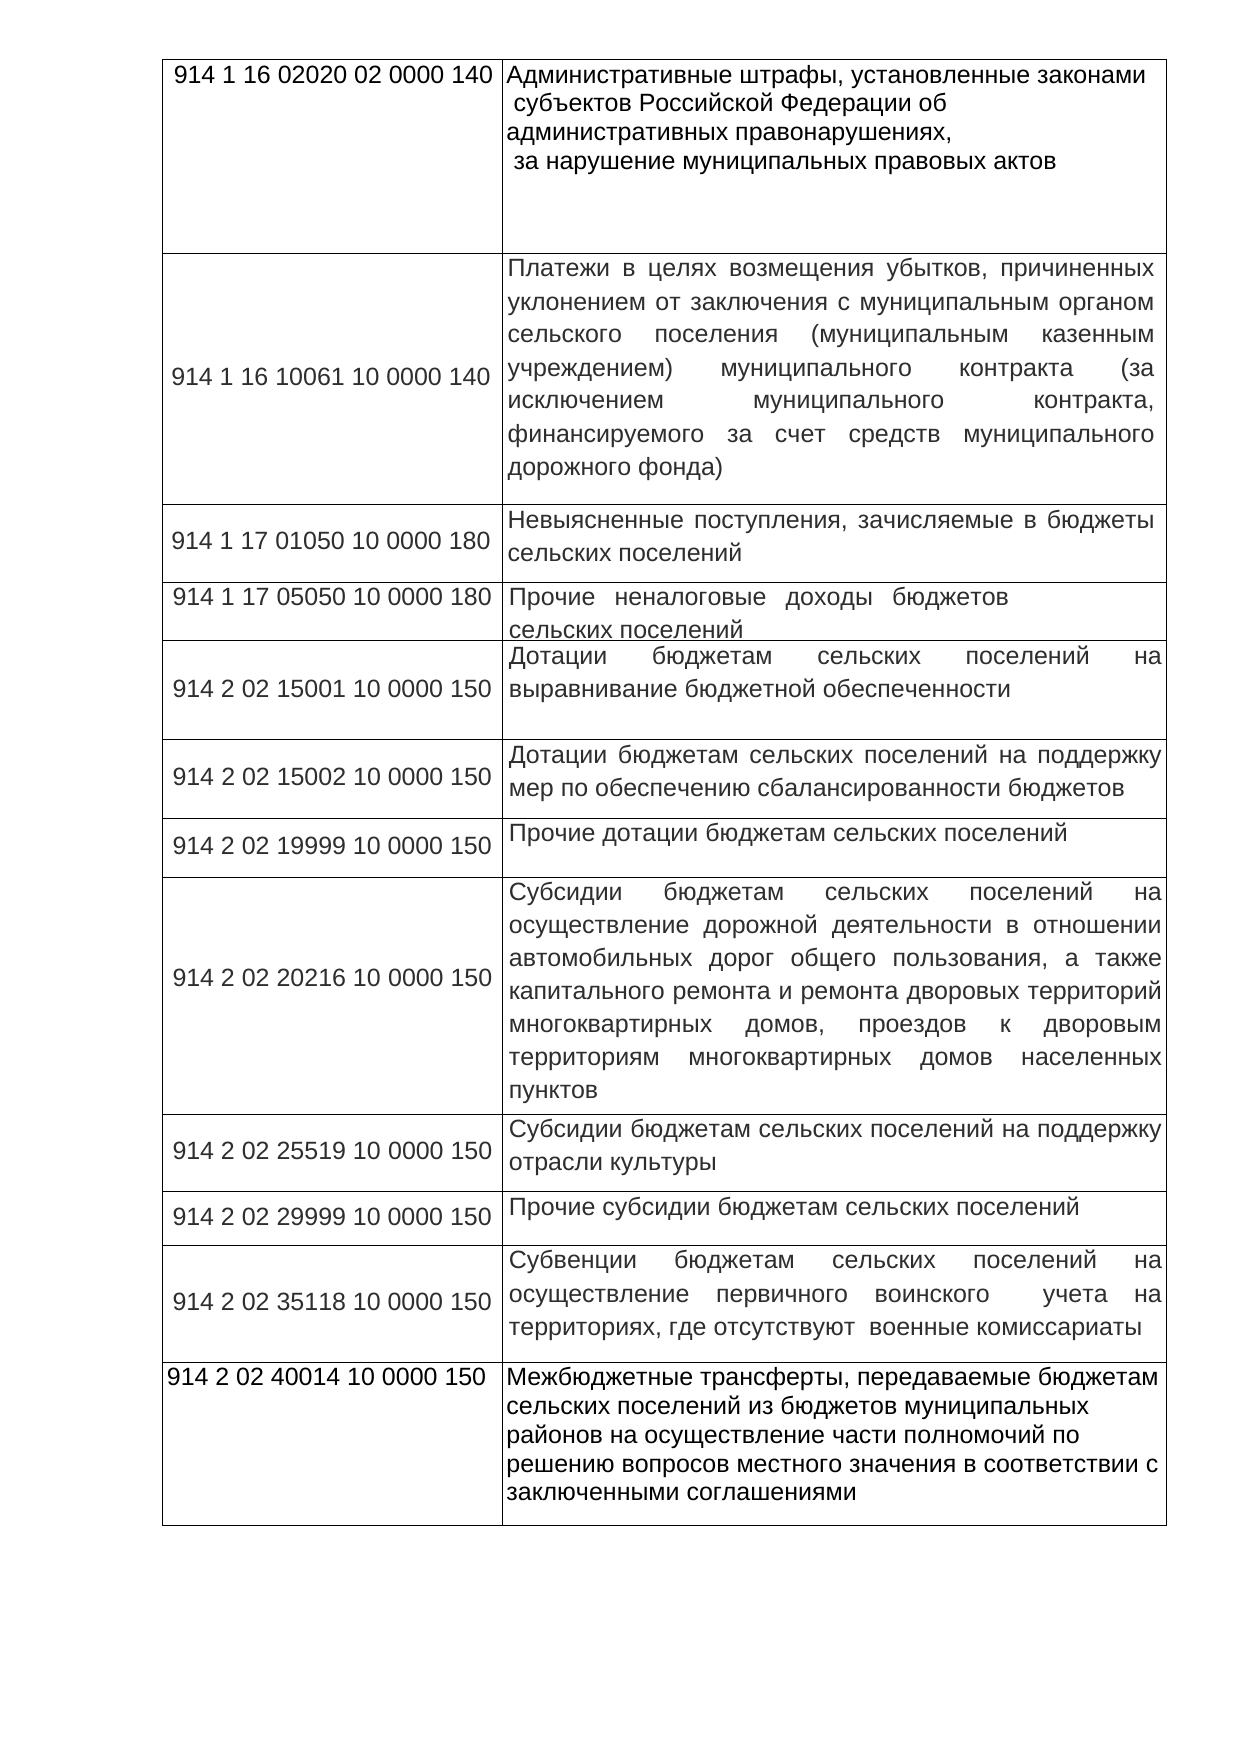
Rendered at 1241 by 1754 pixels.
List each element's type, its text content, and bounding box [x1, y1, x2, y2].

table_cell Дотации бюджетам сельских поселений на поддержку мер по обеспечению сбалансированности бюджетов [503, 740, 1166, 818]
table_cell 914 2 02 35118 10 0000 150 [163, 1246, 502, 1362]
table_cell 914 2 02 40014 10 0000 150 [163, 1363, 502, 1525]
table_cell Межбюджетные трансферты, передаваемые бюджетам сельских поселений из бюджетов муниципальных районов на осуществление части полномочий по решению вопросов местного значения в соответствии с заключенными соглашениями [503, 1363, 1166, 1525]
table_cell 914 2 02 15002 10 0000 150 [163, 740, 502, 818]
table_cell 914 2 02 15001 10 0000 150 [163, 641, 502, 739]
table_cell Прочие субсидии бюджетам сельских поселений [503, 1192, 1166, 1245]
table_cell Прочие неналоговые доходы бюджетов сельских поселений [503, 583, 1166, 640]
table_cell Субсидии бюджетам сельских поселений на осуществление дорожной деятельности в отношении автомобильных дорог общего пользования, а также капитального ремонта и ремонта дворовых территорий многоквартирных домов, проездов к дворовым территориям многоквартирных домов населенных пунктов [503, 878, 1166, 1114]
table_cell 914 2 02 29999 10 0000 150 [163, 1192, 502, 1245]
table_cell 914 2 02 19999 10 0000 150 [163, 819, 502, 877]
table_cell 914 1 16 02020 02 0000 140 [163, 60, 502, 253]
table_cell Субвенции бюджетам сельских поселений на осуществление первичного воинского учета на территориях, где отсутствуют военные комиссариаты [503, 1246, 1166, 1362]
table_cell 914 1 17 05050 10 0000 180 [163, 583, 502, 640]
table_cell Невыясненные поступления, зачисляемые в бюджеты сельских поселений [503, 505, 1166, 582]
table_cell Прочие дотации бюджетам сельских поселений [503, 819, 1166, 877]
table_cell 914 1 16 10061 10 0000 140 [163, 254, 502, 504]
table_cell 914 2 02 20216 10 0000 150 [163, 878, 502, 1114]
table_cell Дотации бюджетам сельских поселений на выравнивание бюджетной обеспеченности [503, 641, 1166, 739]
table_cell Административные штрафы, установленные законами субъектов Российской Федерации об административных правонарушениях, за нарушение муниципальных правовых актов [503, 60, 1166, 253]
table_cell Платежи в целях возмещения убытков, причиненных уклонением от заключения с муниципальным органом сельского поселения (муниципальным казенным учреждением) муниципального контракта (за исключением муниципального контракта, финансируемого за счет средств муниципального дорожного фонда) [503, 254, 1166, 504]
table_cell 914 1 17 01050 10 0000 180 [163, 505, 502, 582]
table_cell 914 2 02 25519 10 0000 150 [163, 1115, 502, 1191]
table_cell Субсидии бюджетам сельских поселений на поддержку отрасли культуры [503, 1115, 1166, 1191]
